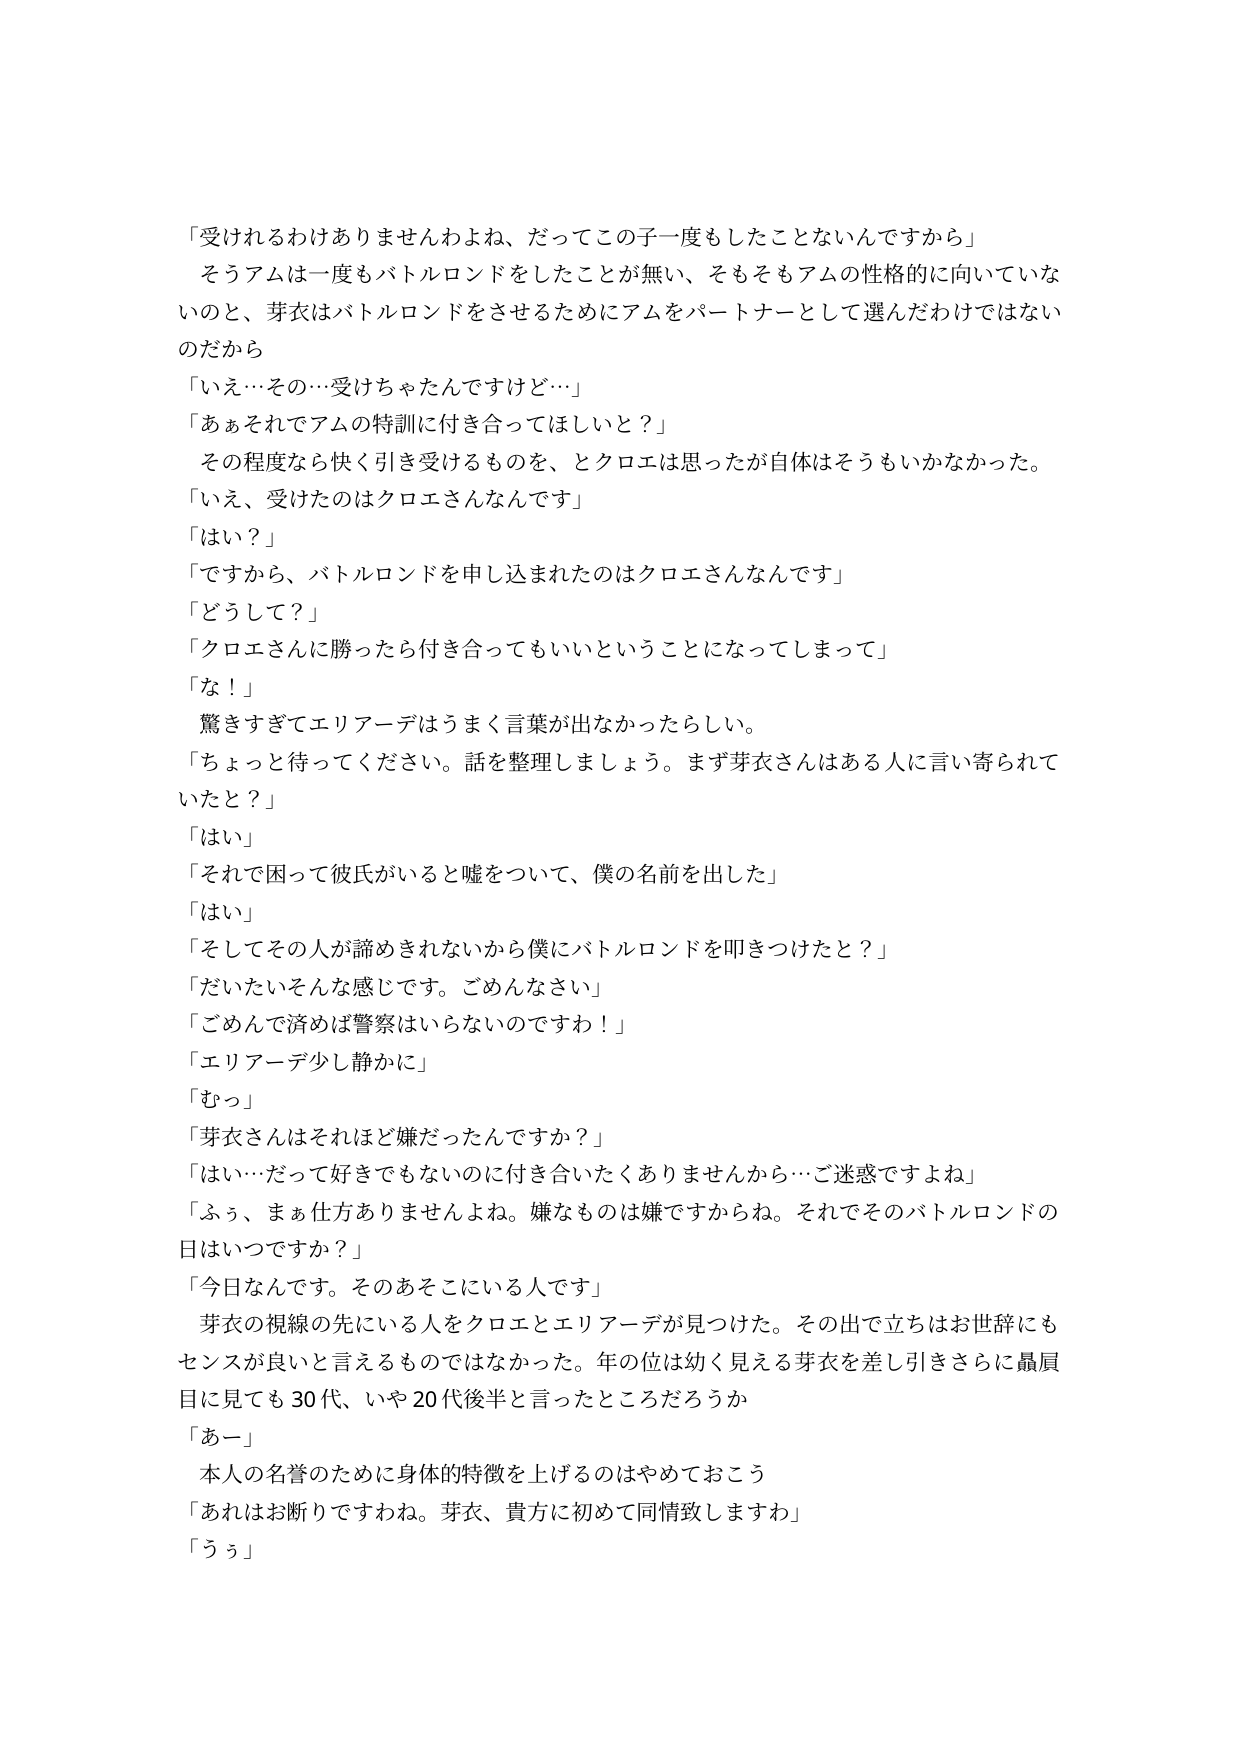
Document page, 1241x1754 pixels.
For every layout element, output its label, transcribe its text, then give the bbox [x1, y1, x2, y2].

text 「ごめんで済めば警察はいらないのですわ！」 [177, 1004, 1063, 1042]
text 「クロエさんに勝ったら付き合ってもいいということになってしまって」 [177, 629, 1063, 667]
text 「芽衣さんはそれほど嫌だったんですか？」 [177, 1117, 1063, 1154]
text 「あれはお断りですわね。芽衣、貴方に初めて同情致しますわ」 [177, 1492, 1063, 1529]
text 「ふぅ、まぁ仕方ありませんよね。嫌なものは嫌ですからね。それでそのバトルロンドの日はいつですか？」 [177, 1192, 1063, 1267]
text その程度なら快く引き受けるものを、とクロエは思ったが自体はそうもいかなかった。 [177, 442, 1063, 479]
text 「はい？」 [177, 517, 1063, 554]
text 「な！」 [177, 667, 1063, 704]
text 「エリアーデ少し静かに」 [177, 1042, 1063, 1079]
text 「受けれるわけありませんわよね、だってこの子一度もしたことないんですから」 [177, 217, 1063, 254]
text 「むっ」 [177, 1079, 1063, 1117]
text 本人の名誉のために身体的特徴を上げるのはやめておこう [177, 1454, 1063, 1492]
text 「そしてその人が諦めきれないから僕にバトルロンドを叩きつけたと？」 [177, 929, 1063, 967]
text 「あぁそれでアムの特訓に付き合ってほしいと？」 [177, 404, 1063, 442]
text 芽衣の視線の先にいる人をクロエとエリアーデが見つけた。その出で立ちはお世辞にもセンスが良いと言えるものではなかった。年の位は幼く見える芽衣を差し引きさらに贔屓目に見ても30代、いや20代後半と言ったところだろうか [177, 1304, 1063, 1417]
text 「だいたいそんな感じです。ごめんなさい」 [177, 967, 1063, 1004]
text 「どうして？」 [177, 592, 1063, 629]
text 「はい…だって好きでもないのに付き合いたくありませんから…ご迷惑ですよね」 [177, 1154, 1063, 1192]
text 「ですから、バトルロンドを申し込まれたのはクロエさんなんです」 [177, 554, 1063, 592]
text 「うぅ」 [177, 1529, 1063, 1567]
text 「はい」 [177, 817, 1063, 854]
text そうアムは一度もバトルロンドをしたことが無い、そもそもアムの性格的に向いていないのと、芽衣はバトルロンドをさせるためにアムをパートナーとして選んだわけではないのだから [177, 254, 1063, 367]
text 「ちょっと待ってください。話を整理しましょう。まず芽衣さんはある人に言い寄られていたと？」 [177, 742, 1063, 817]
text 「あー」 [177, 1417, 1063, 1454]
text 「今日なんです。そのあそこにいる人です」 [177, 1267, 1063, 1304]
text 驚きすぎてエリアーデはうまく言葉が出なかったらしい。 [177, 704, 1063, 742]
text 「それで困って彼氏がいると嘘をついて、僕の名前を出した」 [177, 854, 1063, 892]
text 「いえ、受けたのはクロエさんなんです」 [177, 479, 1063, 517]
text 「いえ…その…受けちゃたんですけど…」 [177, 367, 1063, 404]
text 「はい」 [177, 892, 1063, 929]
